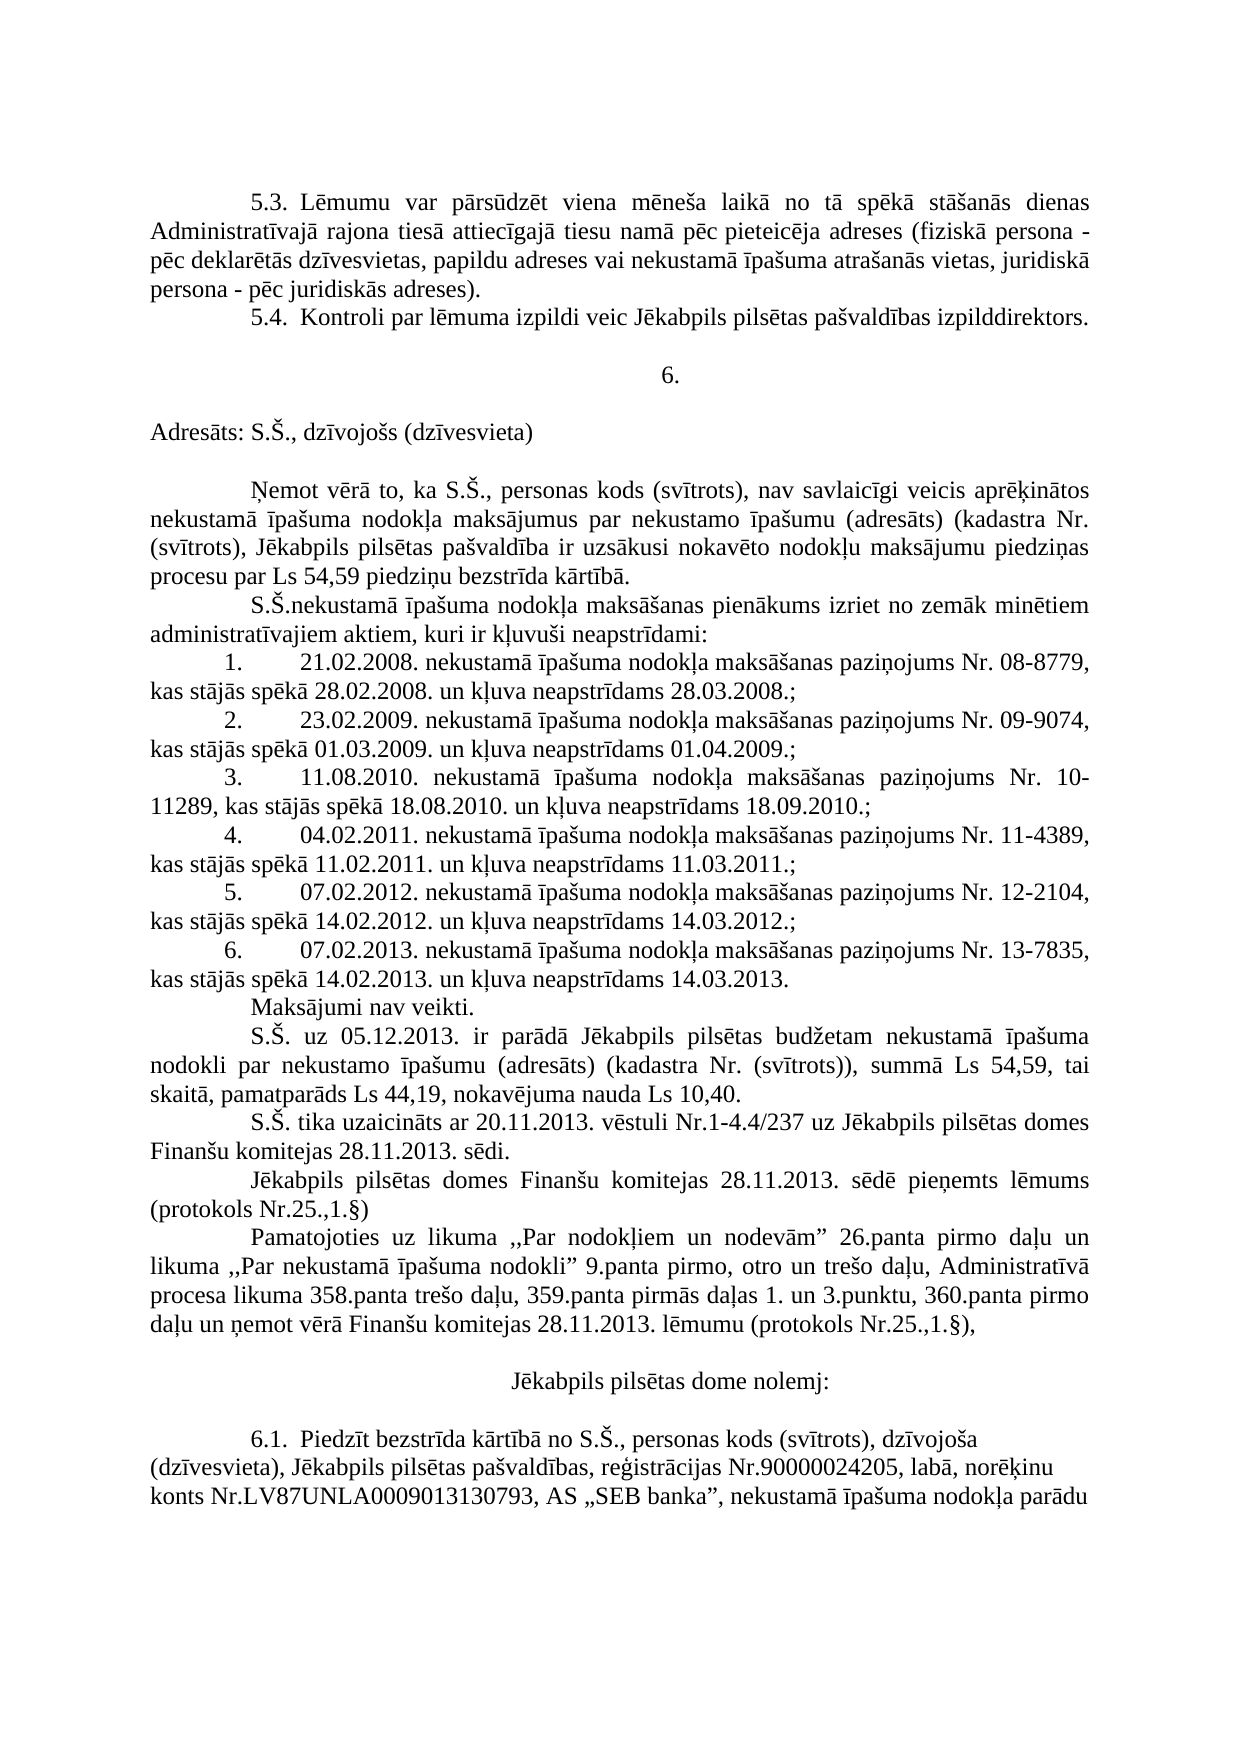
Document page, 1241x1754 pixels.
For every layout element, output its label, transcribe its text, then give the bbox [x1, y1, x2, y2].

text Ņemot vērā to, ka S.Š., personas kods (svītrots), nav savlaicīgi veicis aprēķinātos nekustamā īpašuma nodokļa maksājumus par nekustamo īpašumu (adresāts) (kadastra Nr. (svītrots), Jēkabpils pilsētas pašvaldība ir uzsākusi nokavēto nodokļu maksājumu piedziņas procesu par Ls 54,59 piedziņu bezstrīda kārtībā. [150, 475, 1090, 590]
text Pamatojoties uz likuma ,,Par nodokļiem un nodevām” 26.panta pirmo daļu un likuma ,,Par nekustamā īpašuma nodokli” 9.panta pirmo, otro un trešo daļu, Administratīvā procesa likuma 358.panta trešo daļu, 359.panta pirmās daļas 1. un 3.punktu, 360.panta pirmo daļu un ņemot vērā Finanšu komitejas 28.11.2013. lēmumu ( Nr.25.,1.§), [150, 1222, 1090, 1337]
text 5.3. Lēmumu var pārsūdzēt viena mēneša laikā no tā spēkā stāšanās dienas Administratīvajā rajona tiesā attiecīgajā tiesu namā pēc pieteicēja adreses (fiziskā persona - pēc deklarētās dzīvesvietas, papildu adreses vai nekustamā īpašuma atrašanās vietas, juridiskā persona - pēc juridiskās adreses). [150, 187, 1090, 302]
text Jēkabpils pilsētas dome nolemj: [150, 1366, 1090, 1395]
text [150, 1424, 1090, 1510]
list 04.02.2011. nekustamā īpašuma nodokļa maksāšanas paziņojums Nr. 11-4389, kas stājās spēkā 11.02.2011. un kļuva neapstrīdams 11.03.2011.; [150, 820, 1090, 877]
list 23.02.2009. nekustamā īpašuma nodokļa maksāšanas paziņojums Nr. 09-9074, kas stājās spēkā 01.03.2009. un kļuva neapstrīdams 01.04.2009.; [150, 705, 1090, 762]
list 11.08.2010. nekustamā īpašuma nodokļa maksāšanas paziņojums Nr. 10-11289, kas stājās spēkā 18.08.2010. un kļuva neapstrīdams 18.09.2010.; [150, 762, 1090, 820]
text S.Š.nekustamā īpašuma nodokļa maksāšanas pienākums izriet no zemāk minētiem administratīvajiem aktiem, kuri ir kļuvuši neapstrīdami: [150, 590, 1090, 647]
list 07.02.2013. nekustamā īpašuma nodokļa maksāšanas paziņojums Nr. 13-7835, kas stājās spēkā 14.02.2013. un kļuva neapstrīdams 14.03.2013. [150, 935, 1090, 992]
list 21.02.2008. nekustamā īpašuma nodokļa maksāšanas paziņojums Nr. 08-8779, kas stājās spēkā 28.02.2008. un kļuva neapstrīdams 28.03.2008.; [150, 647, 1090, 705]
text S.Š. uz 05.12.2013. ir parādā Jēkabpils pilsētas budžetam nekustamā īpašuma nodokli par nekustamo īpašumu (adresāts) (kadastra Nr. (svītrots)), summā Ls 54,59, tai skaitā, pamatparāds Ls 44,19, nokavējuma nauda Ls 10,40. [150, 1021, 1090, 1107]
text Adresāts: S.Š., dzīvojošs (dzīvesvieta) [150, 417, 1090, 446]
text Jēkabpils pilsētas domes Finanšu komitejas 28.11.2013. sēdē pieņemts lēmums (protokols Nr.25.,1.§) [150, 1165, 1090, 1222]
text 5.4. Kontroli par lēmuma izpildi veic Jēkabpils pilsētas pašvaldības izpilddirektors. [150, 302, 1090, 331]
text Maksājumi nav veikti. [150, 992, 1090, 1021]
list 07.02.2012. nekustamā īpašuma nodokļa maksāšanas paziņojums Nr. 12-2104, kas stājās spēkā 14.02.2012. un kļuva neapstrīdams 14.03.2012.; [150, 877, 1090, 935]
text 6. [150, 360, 1090, 389]
text S.Š. tika uzaicināts ar 20.11.2013. vēstuli Nr.1-4.4/237 uz Jēkabpils pilsētas domes Finanšu komitejas 28.11.2013. sēdi. [150, 1107, 1090, 1165]
